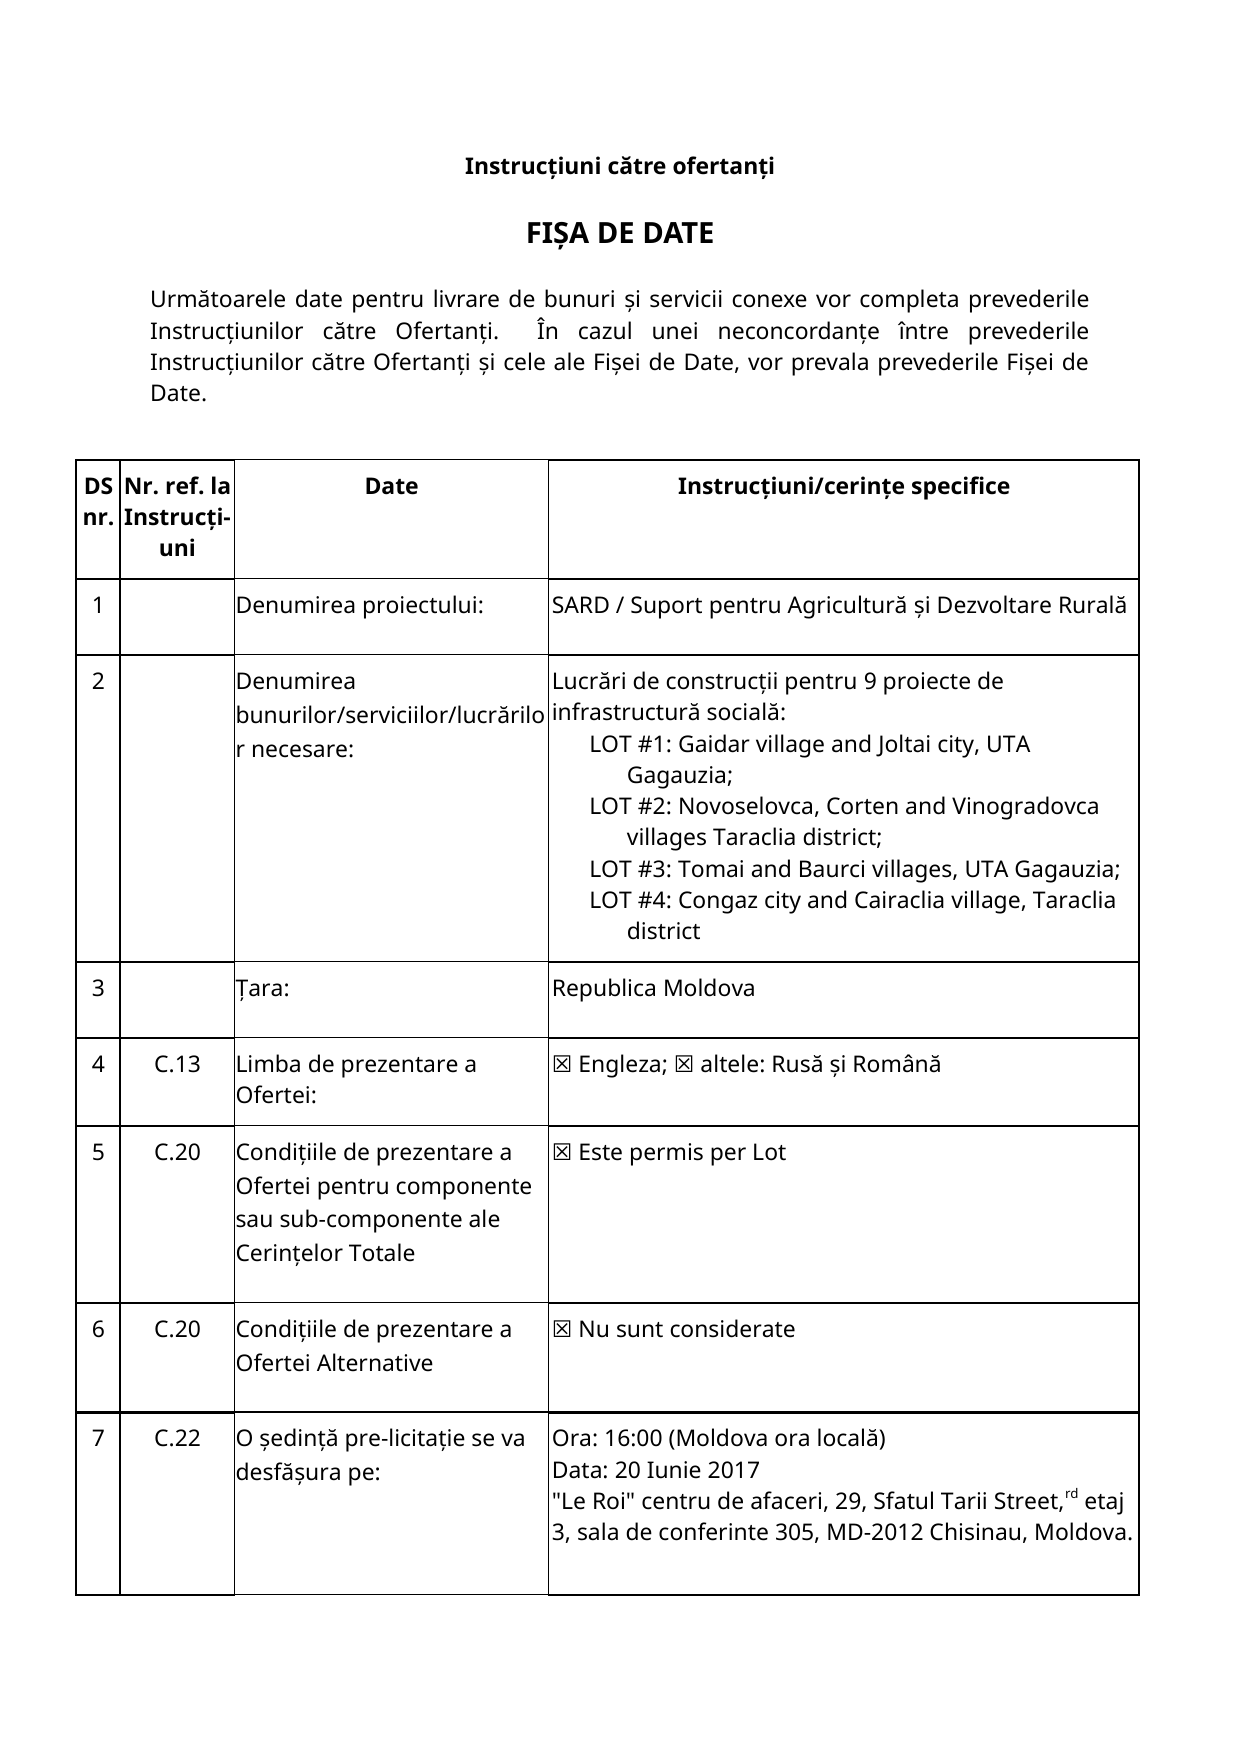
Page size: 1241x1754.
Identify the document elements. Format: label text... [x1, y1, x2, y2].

table_cell ☒ Engleza; ☒ altele: Rusă şi Română [549, 1039, 1138, 1125]
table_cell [235, 1413, 548, 1593]
table_cell [121, 963, 234, 1037]
table_cell 1 [77, 580, 119, 654]
table_header DS nr. [77, 461, 119, 578]
table_cell C.20 [121, 1127, 234, 1302]
table_cell [121, 656, 234, 961]
table_cell Denumirea bunurilor/serviciilor/lucrărilor necesare: [235, 655, 548, 961]
table_cell C.22 [121, 1414, 234, 1593]
table_cell Lucrări de construcții pentru 9 proiecte de infrastructură socială: LOT #1: Gaidar village and Joltai city, UTA Gagauzia; LOT #2: Novoselovca, Corten and Vinogradovca villages Taraclia district; LOT #3: Tomai and Baurci villages, UTA Gagauzia; LOT #4: Congaz city and Cairaclia village, Taraclia district [549, 656, 1138, 961]
table_cell 6 [77, 1304, 119, 1411]
table_cell Țara: [235, 962, 548, 1037]
table_cell Republica Moldova [549, 963, 1138, 1037]
text Următoarele date pentru livrare de bunuri și servicii conexe vor completa prevederile Instrucțiunilor către Ofertanți. În cazul unei neconcordanțe între prevederile Instrucțiunilor către Ofertanți și cele ale Fișei de Date, vor prevala prevederile Fișei de Date. [150, 283, 1090, 408]
table_cell 5 [77, 1127, 119, 1302]
table_cell SARD / Suport pentru Agricultură şi Dezvoltare Rurală [549, 580, 1138, 654]
text Instrucțiuni către ofertanți [150, 150, 1090, 181]
table_cell Condițiile de prezentare a Ofertei Alternative [235, 1303, 548, 1411]
table_header Instrucțiuni/cerințe specifice [549, 461, 1138, 578]
table_cell ☒ Este permis per Lot [549, 1127, 1138, 1302]
table_header Date [235, 460, 548, 578]
table_header Nr. ref. la Instrucți-uni [121, 461, 234, 578]
table_cell [121, 580, 234, 654]
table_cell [549, 1414, 1138, 1593]
table_cell 2 [77, 656, 119, 961]
table_cell ☒ Nu sunt considerate [549, 1304, 1138, 1411]
table_cell 4 [77, 1039, 119, 1125]
table_cell 3 [77, 963, 119, 1037]
table_cell C.13 [121, 1039, 234, 1125]
table_cell 7 [77, 1414, 119, 1593]
table_cell Limba de prezentare a Ofertei: [235, 1038, 548, 1125]
table_cell C.20 [121, 1304, 234, 1411]
table_cell Condițiile de prezentare a Ofertei pentru componente sau sub-componente ale Cerințelor Totale [235, 1126, 548, 1302]
text FIȘA DE DATE [150, 212, 1090, 252]
table_cell Denumirea proiectului: [235, 579, 548, 654]
